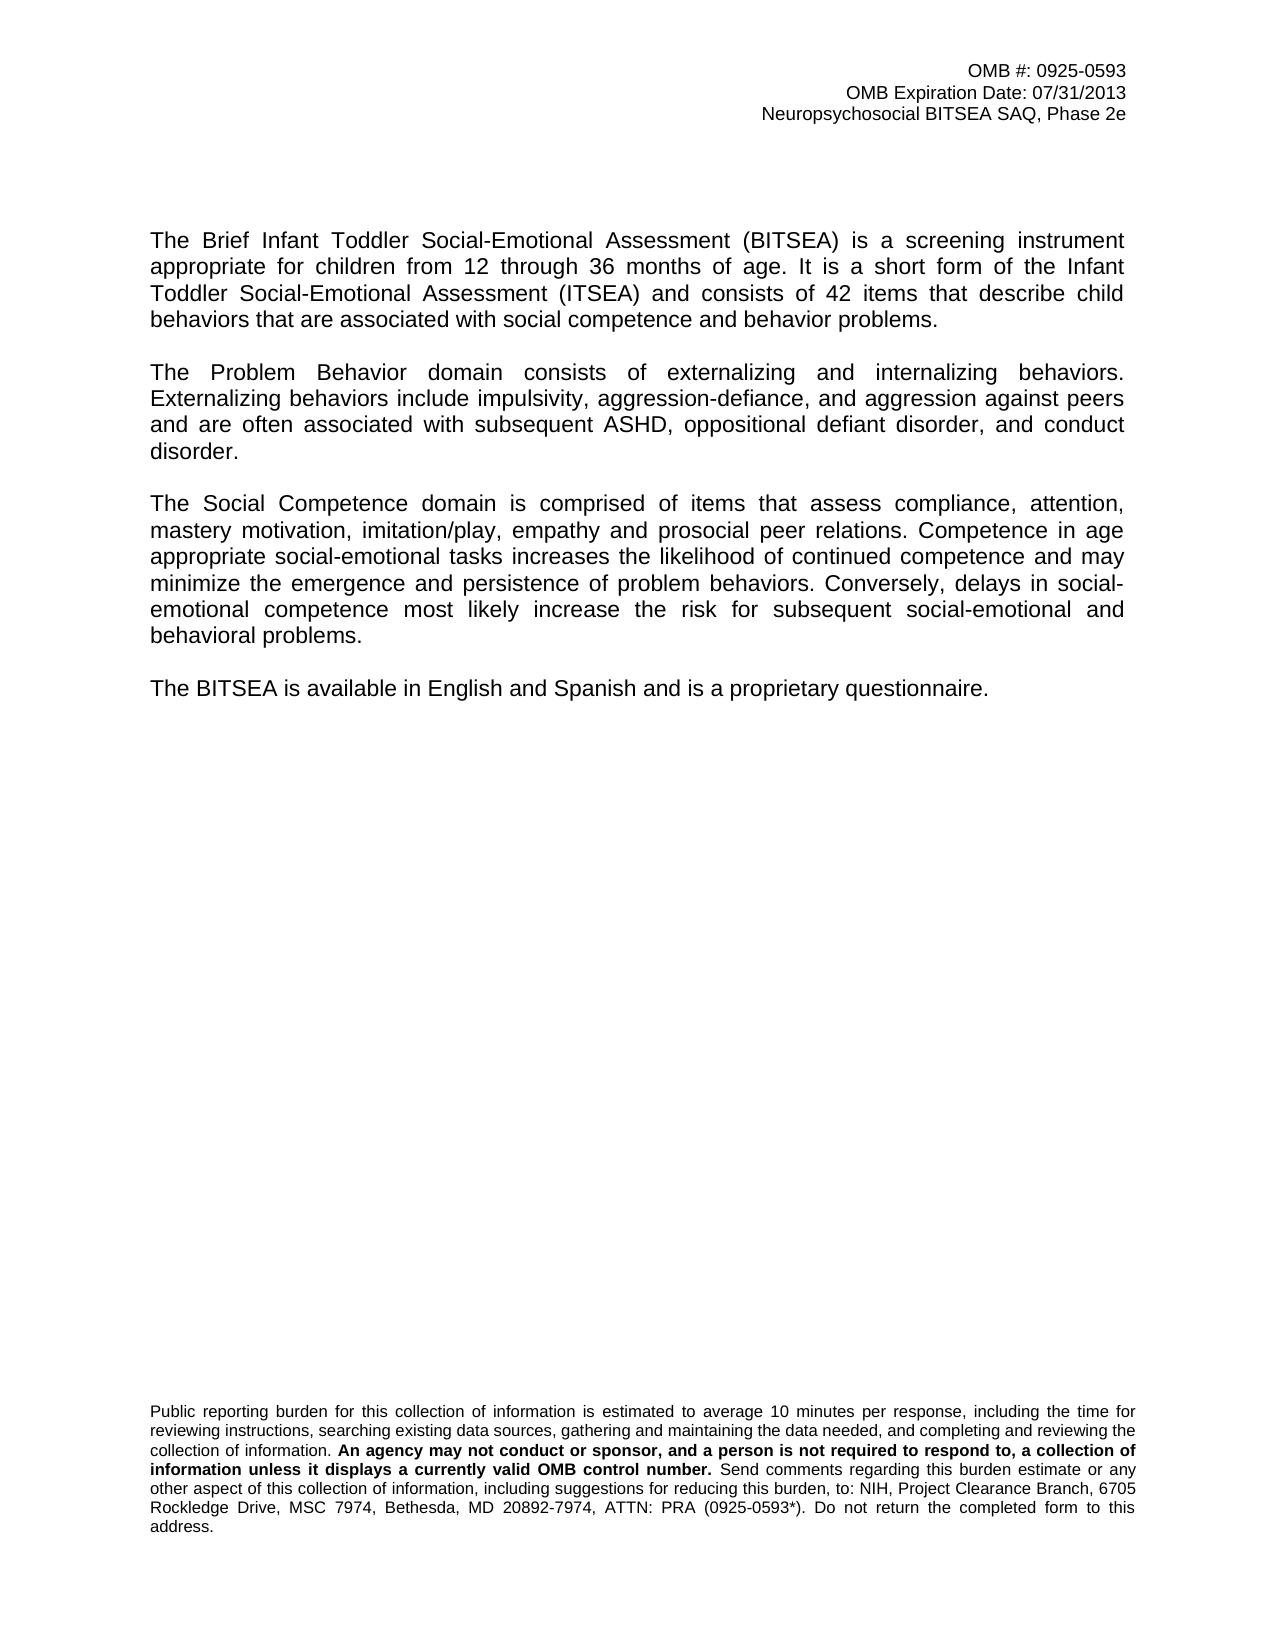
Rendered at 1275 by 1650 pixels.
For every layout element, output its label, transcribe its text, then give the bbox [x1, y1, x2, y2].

text The Social Competence domain is comprised of items that assess compliance, attention, mastery motivation, imitation/play, empathy and prosocial peer relations. Competence in age appropriate social-emotional tasks increases the likelihood of continued competence and may minimize the emergence and persistence of problem behaviors. Conversely, delays in social-emotional competence most likely increase the risk for subsequent social-emotional and behavioral problems. [150, 490, 1125, 648]
text The BITSEA is available in English and Spanish and is a proprietary questionnaire. [150, 675, 1125, 701]
text The Problem Behavior domain consists of externalizing and internalizing behaviors. Externalizing behaviors include impulsivity, aggression-defiance, and aggression against peers and are often associated with subsequent ASHD, oppositional defiant disorder, and conduct disorder. [150, 359, 1125, 464]
text The Brief Infant Toddler Social-Emotional Assessment (BITSEA) is a screening instrument appropriate for children from 12 through 36 months of age. It is a short form of the Infant Toddler Social-Emotional Assessment (ITSEA) and consists of 42 items that describe child behaviors that are associated with social competence and behavior problems. [150, 227, 1125, 332]
